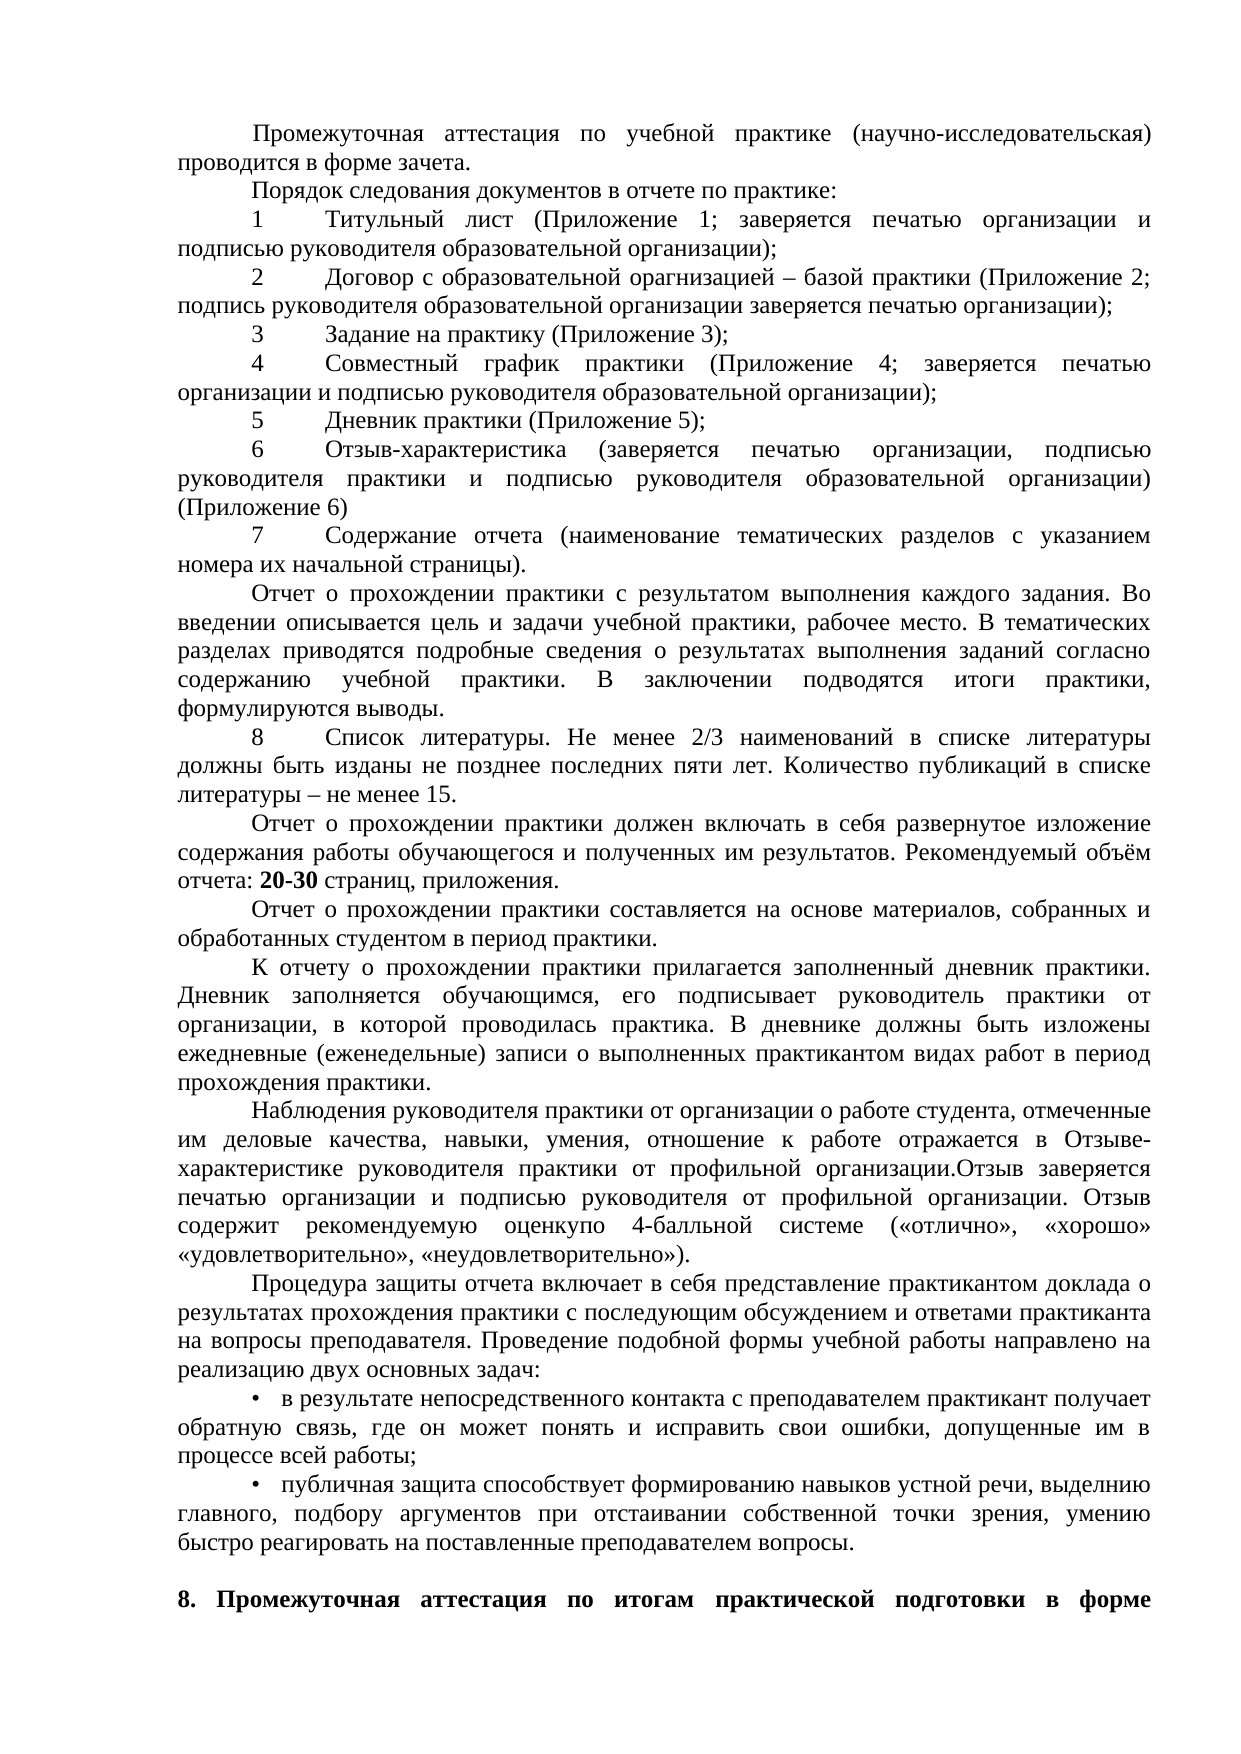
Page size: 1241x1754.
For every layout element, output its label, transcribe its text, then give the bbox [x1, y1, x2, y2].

text Наблюдения руководителя практики от организации о работе студента, отмеченные им деловые качества, навыки, умения, отношение к работе отражается в Отзыве-характеристике руководителя практики от профильной организации.Отзыв заверяется печатью организации и подписью руководителя от профильной организации. Отзыв содержит рекомендуемую оценкупо 4-балльной системе («отлично», «хорошо» «удовлетворительно», «неудовлетворительно»). [177, 1096, 1152, 1268]
text • публичная защита способствует формированию навыков устной речи, выделнию главного, подбору аргументов при отстаивании собственной точки зрения, умению быстро реагировать на поставленные преподавателем вопросы. [177, 1469, 1152, 1556]
text 4 Совместный график практики (Приложение 4; заверяется печатью организации и подписью руководителя образовательной организации); [177, 348, 1152, 406]
text 6 Отзыв-характеристика (заверяется печатью организации, подписью руководителя практики и подписью руководителя образовательной организации) (Приложение 6) [177, 434, 1152, 521]
text 5 Дневник практики (Приложение 5); [177, 406, 1152, 434]
text 1 Титульный лист (Приложение 1; заверяется печатью организации и подписью руководителя образовательной организации); [177, 204, 1152, 262]
text Процедура защиты отчета включает в себя представление практикантом доклада о результатах прохождения практики с последующим обсуждением и ответами практиканта на вопросы преподавателя. Проведение подобной формы учебной работы направлено на реализацию двух основных задач: [177, 1268, 1152, 1383]
text Отчет о прохождении практики должен включать в себя развернутое изложение содержания работы обучающегося и полученных им результатов. Рекомендуемый объём отчета: 20-30 страниц, приложения. [177, 808, 1152, 894]
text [177, 1584, 1152, 1613]
text Отчет о прохождении практики составляется на основе материалов, собранных и обработанных студентом в период практики. [177, 894, 1152, 952]
text 7 Содержание отчета (наименование тематических разделов с указанием номера их начальной страницы). [177, 521, 1152, 578]
text 2 Договор с образовательной орагнизацией – базой практики (Приложение 2; подпись руководителя образовательной организации заверяется печатью организации); [177, 262, 1152, 319]
text 8 Список литературы. Не менее 2/3 наименований в списке литературы должны быть изданы не позднее последних пяти лет. Количество публикаций в списке литературы – не менее 15. [177, 722, 1152, 808]
text Отчет о прохождении практики с результатом выполнения каждого задания. Во введении описывается цель и задачи учебной практики, рабочее место. В тематических разделах приводятся подробные сведения о результатах выполнения заданий согласно содержанию учебной практики. В заключении подводятся итоги практики, формулируются выводы. [177, 578, 1152, 722]
text К отчету о прохождении практики прилагается заполненный дневник практики. Дневник заполняется обучающимся, его подписывает руководитель практики от организации, в которой проводилась практика. В дневнике должны быть изложены ежедневные (еженедельные) записи о выполненных практикантом видах работ в период прохождения практики. [177, 952, 1152, 1096]
text 3 Задание на практику (Приложение 3); [177, 319, 1152, 348]
text Промежуточная аттестация по учебной практике (научно-исследовательская) проводится в форме зачета. [177, 118, 1152, 176]
text • в результате непосредственного контакта с преподавателем практикант получает обратную связь, где он может понять и исправить свои ошибки, допущенные им в процессе всей работы; [177, 1383, 1152, 1469]
text Порядок следования документов в отчете по практике: [177, 176, 1152, 204]
